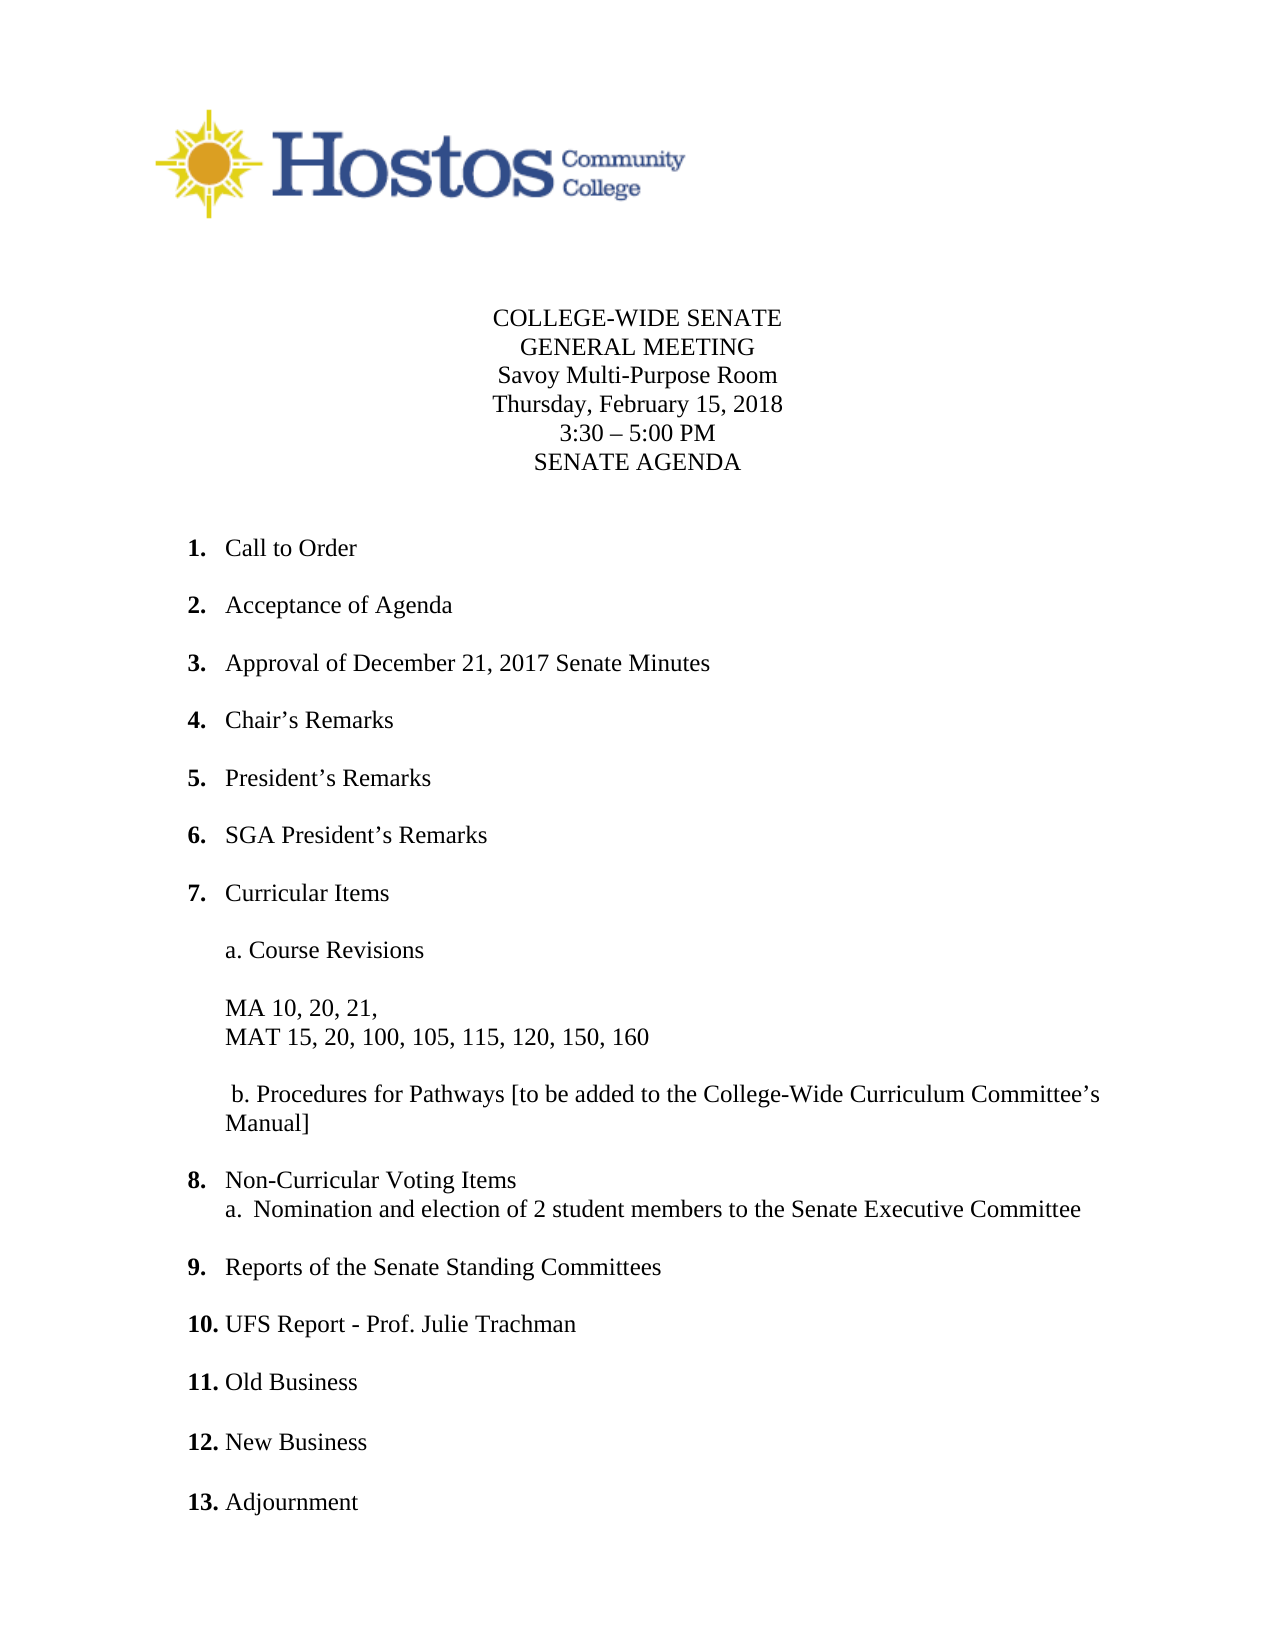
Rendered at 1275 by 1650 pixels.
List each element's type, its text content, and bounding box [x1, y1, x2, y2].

list President’s Remarks [187, 763, 1125, 792]
text a. Course Revisions [225, 935, 1125, 964]
list Reports of the Senate Standing Committees [187, 1252, 1125, 1280]
list Nomination and election of 2 student members to the Senate Executive Committee [225, 1194, 1125, 1223]
list SGA President’s Remarks [187, 820, 1125, 849]
text Thursday, February 15, 2018 [150, 389, 1125, 418]
text 12. New Business [187, 1427, 1125, 1455]
list Chair’s Remarks [187, 705, 1125, 734]
text 1. Call to Order [150, 533, 1125, 562]
text MAT 15, 20, 100, 105, 115, 120, 150, 160 [225, 1022, 1125, 1050]
text 3:30 – 5:00 PM [150, 418, 1125, 447]
text COLLEGE-WIDE SENATE [150, 303, 1125, 332]
text SENATE AGENDA [150, 447, 1125, 475]
list Curricular Items [187, 878, 1125, 907]
text Savoy Multi-Purpose Room [150, 360, 1125, 389]
text GENERAL MEETING [150, 332, 1125, 360]
list Non-Curricular Voting Items [187, 1165, 1125, 1194]
text 2. Acceptance of Agenda [150, 590, 1125, 619]
text MA 10, 20, 21, [225, 993, 1125, 1022]
list Approval of December 21, 2017 Senate Minutes [187, 648, 1125, 677]
text 11. Old Business [150, 1367, 1125, 1395]
text b. Procedures for Pathways [to be added to the College-Wide Curriculum Committee’s Manual] [225, 1079, 1125, 1137]
text 13. Adjournment [150, 1487, 1125, 1515]
list UFS Report - Prof. Julie Trachman [187, 1309, 1125, 1338]
